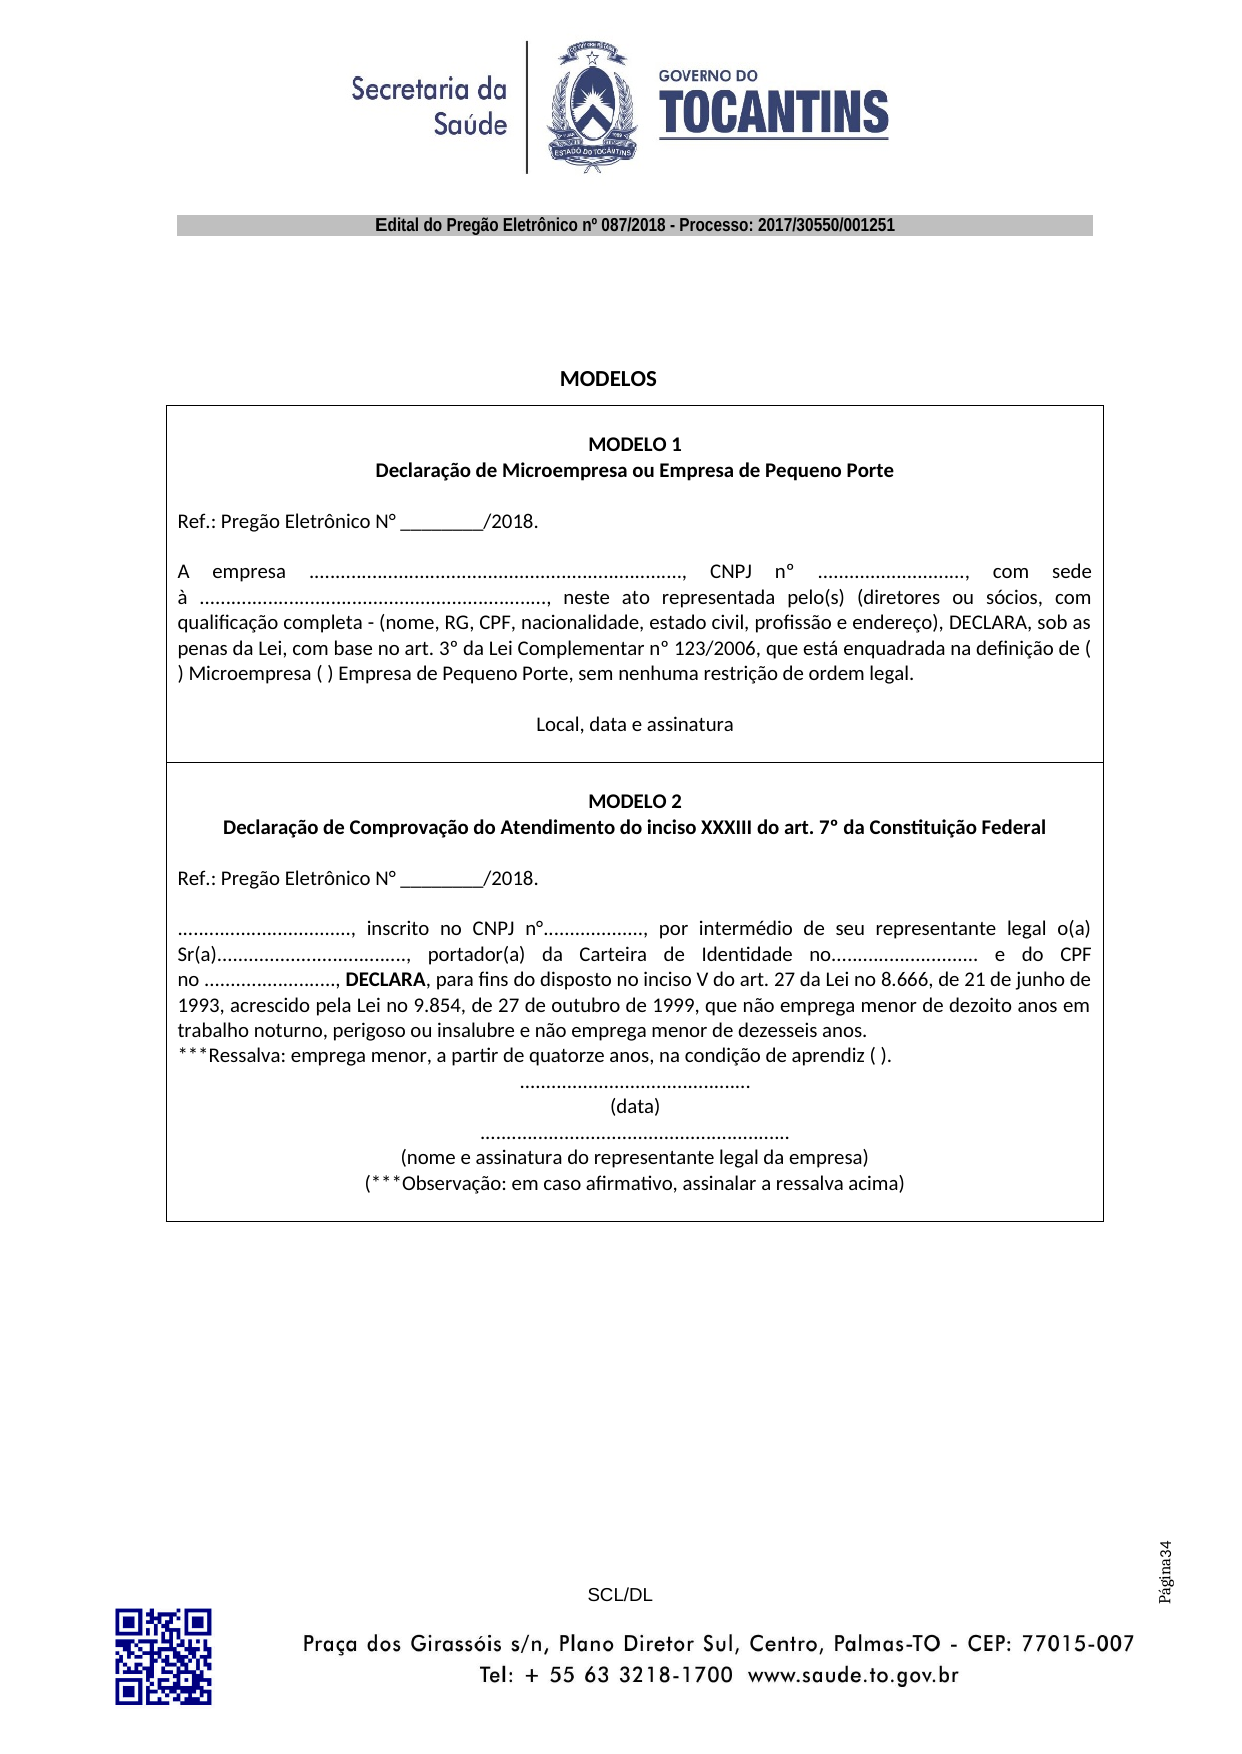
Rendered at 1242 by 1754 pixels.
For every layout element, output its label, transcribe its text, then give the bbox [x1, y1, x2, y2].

table_cell MODELO 2 Declaração de Comprovação do Atendimento do inciso XXXIII do art. 7º da Constituição Federal Ref.: Pregão Eletrônico N° ________/2018. ................................., inscrito no CNPJ n°..................., por intermédio de seu representante legal o(a) Sr(a)...................................., portador(a) da Carteira de Identidade no............................ e do CPF no ........................., DECLARA, para fins do disposto no inciso V do art. 27 da Lei no 8.666, de 21 de junho de 1993, acrescido pela Lei no 9.854, de 27 de outubro de 1999, que não emprega menor de dezoito anos em trabalho noturno, perigoso ou insalubre e não emprega menor de dezesseis anos. ***Ressalva: emprega menor, a partir de quatorze anos, na condição de aprendiz ( ). ............................................ (data) ........................................................... (nome e assinatura do representante legal da empresa) (***Observação: em caso afirmativo, assinalar a ressalva acima) [167, 763, 1103, 1221]
table_header MODELO 1 Declaração de Microempresa ou Empresa de Pequeno Porte Ref.: Pregão Eletrônico N° ________/2018. A empresa ......................................................................., CNPJ nº ............................, com sede à .................................................................., neste ato representada pelo(s) (diretores ou sócios, com qualificação completa - (nome, RG, CPF, nacionalidade, estado civil, profissão e endereço), DECLARA, sob as penas da Lei, com base no art. 3º da Lei Complementar nº 123/2006, que está enquadrada na definição de ( ) Microempresa ( ) Empresa de Pequeno Porte, sem nenhuma restrição de ordem legal. Local, data e assinatura [167, 406, 1103, 762]
picture [0, 0, 1154, 189]
text MODELOS [177, 364, 1039, 393]
picture [111, 1604, 1134, 1709]
